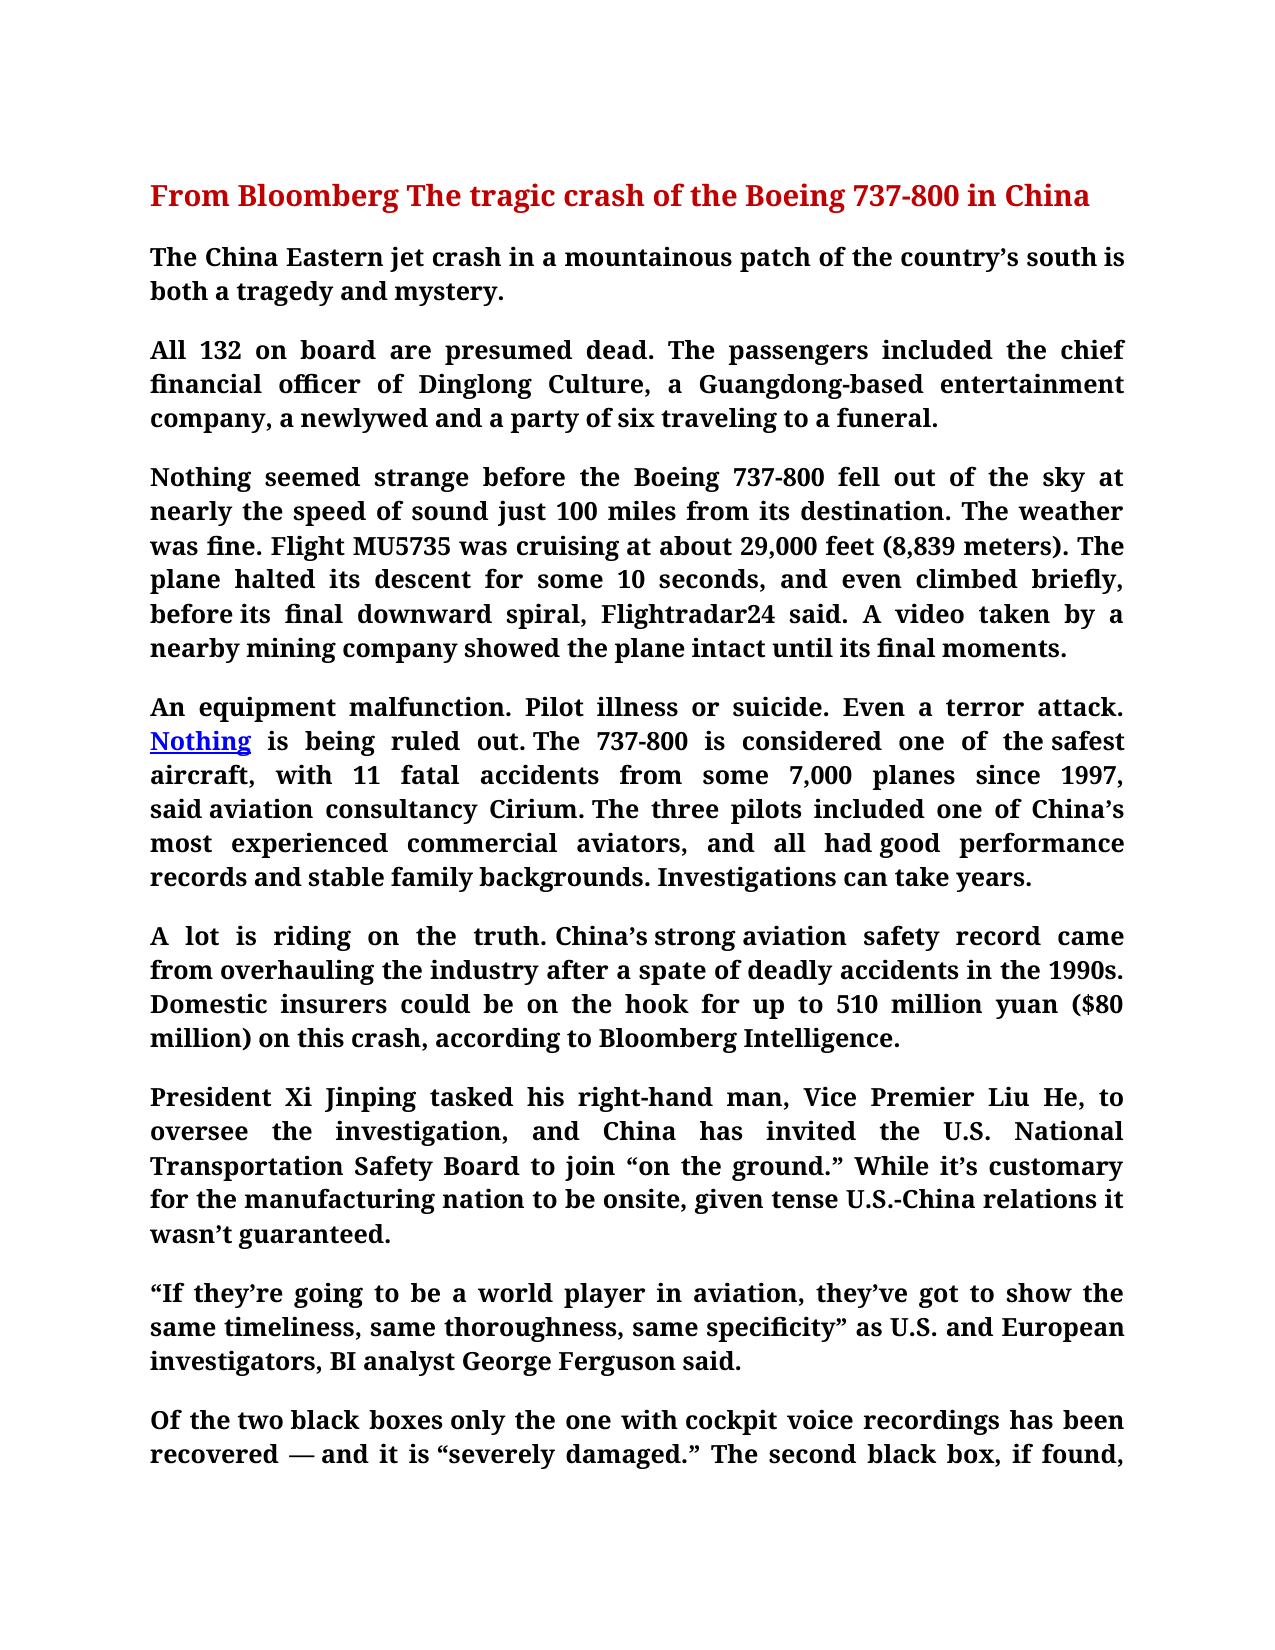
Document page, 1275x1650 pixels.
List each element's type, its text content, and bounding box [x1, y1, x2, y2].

text President Xi Jinping tasked his right-hand man, Vice Premier Liu He, to oversee the investigation, and China has invited the U.S. National Transportation Safety Board to join “on the ground.” While it’s customary for the manufacturing nation to be onsite, given tense U.S.-China relations it wasn’t guaranteed. [150, 1080, 1125, 1250]
text An equipment malfunction. Pilot illness or suicide. Even a terror attack. Nothing is being ruled out. The 737-800 is considered one of the safest aircraft, with 11 fatal accidents from some 7,000 planes since 1997, said aviation consultancy Cirium. The three pilots included one of China’s most experienced commercial aviators, and all had good performance records and stable family backgrounds. Investigations can take years. [150, 689, 1125, 894]
text Nothing seemed strange before the Boeing 737-800 fell out of the sky at nearly the speed of sound just 100 miles from its destination. The weather was fine. Flight MU5735 was cruising at about 29,000 feet (8,839 meters). The plane halted its descent for some 10 seconds, and even climbed briefly, before its final downward spiral, Flightradar24 said. A video taken by a nearby mining company showed the plane intact until its final moments. [150, 460, 1125, 664]
text A lot is riding on the truth. China’s strong aviation safety record came from overhauling the industry after a spate of deadly accidents in the 1990s. Domestic insurers could be on the hook for up to 510 million yuan ($80 million) on this crash, according to Bloomberg Intelligence. [150, 919, 1125, 1055]
text All 132 on board are presumed dead. The passengers included the chief financial officer of Dinglong Culture, a Guangdong-based entertainment company, a newlywed and a party of six traveling to a funeral. [150, 333, 1125, 435]
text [150, 1402, 1125, 1471]
text From Bloomberg The tragic crash of the Boeing 737-800 in China [150, 175, 1125, 215]
text The China Eastern jet crash in a mountainous patch of the country’s south is both a tragedy and mystery. [150, 240, 1125, 308]
text “If they’re going to be a world player in aviation, they’ve got to show the same timeliness, same thoroughness, same specificity” as U.S. and European investigators, BI analyst George Ferguson said. [150, 1275, 1125, 1377]
